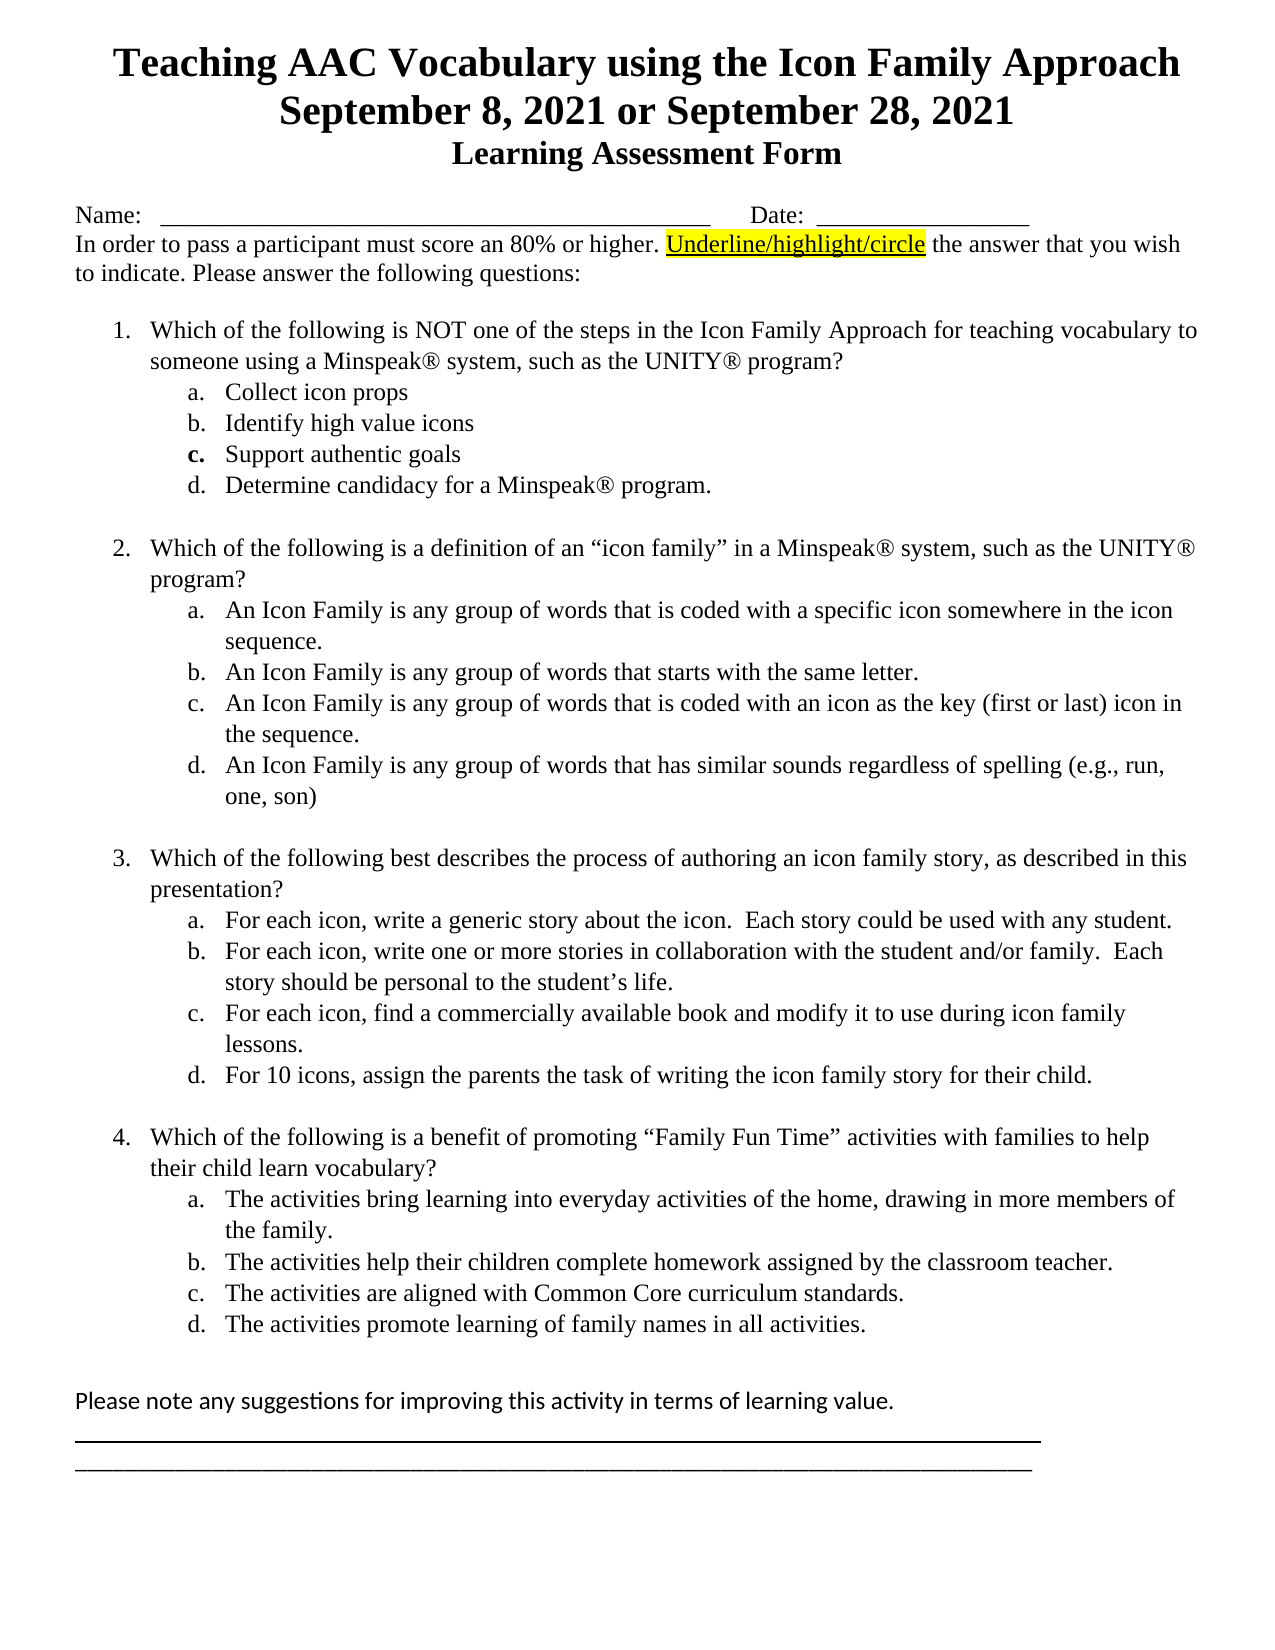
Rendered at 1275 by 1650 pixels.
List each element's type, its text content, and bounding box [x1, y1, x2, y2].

text Please note any suggestions for improving this activity in terms of learning value. [75, 1385, 1200, 1416]
list An Icon Family is any group of words that has similar sounds regardless of spelling (e.g., run, one, son) [187, 750, 1200, 810]
list Identify high value icons [187, 408, 1200, 437]
list For each icon, write a generic story about the icon. Each story could be used with any student. [187, 905, 1200, 934]
list The activities help their children complete homework assigned by the classroom teacher. [187, 1247, 1200, 1275]
list The activities promote learning of family names in all activities. [187, 1309, 1200, 1337]
list Which of the following best describes the process of authoring an icon family story, as described in this presentation? [112, 843, 1200, 903]
list The activities are aligned with Common Core curriculum standards. [187, 1278, 1200, 1306]
list Support authentic goals [187, 439, 1200, 468]
list For 10 icons, assign the parents the task of writing the icon family story for their child. [187, 1060, 1200, 1089]
list An Icon Family is any group of words that starts with the same letter. [187, 657, 1200, 686]
list Which of the following is a definition of an “icon family” in a Minspeak® system, such as the UNITY® program? [112, 533, 1200, 592]
text _____________________________________________________________________________ [75, 1444, 1200, 1475]
list Collect icon props [187, 377, 1200, 406]
list The activities bring learning into everyday activities of the home, drawing in more members of the family. [187, 1184, 1200, 1244]
title September 8, 2021 or September 28, 2021 [66, 85, 1228, 133]
list For each icon, find a commercially available book and modify it to use during icon family lessons. [187, 998, 1200, 1058]
title Teaching AAC Vocabulary using the Icon Family Approach [66, 37, 1228, 85]
list Which of the following is a benefit of promoting “Family Fun Time” activities with families to help their child learn vocabulary? [112, 1122, 1200, 1182]
list Which of the following is NOT one of the steps in the Icon Family Approach for teaching vocabulary to someone using a Minspeak® system, such as the UNITY® program? [112, 315, 1200, 375]
text Name: ____________________________________________ Date: _________________ [75, 200, 1200, 229]
list For each icon, write one or more stories in collaboration with the student and/or family. Each story should be personal to the student’s life. [187, 936, 1200, 996]
title Learning Assessment Form [66, 133, 1228, 172]
list An Icon Family is any group of words that is coded with a specific icon somewhere in the icon sequence. [187, 595, 1200, 654]
list Determine candidacy for a Minspeak® program. [187, 471, 1200, 499]
list An Icon Family is any group of words that is coded with an icon as the key (first or last) icon in the sequence. [187, 688, 1200, 748]
text In order to pass a participant must score an 80% or higher. Underline/highlight/circle the answer that you wish to indicate. Please answer the following questions: [75, 229, 1200, 287]
